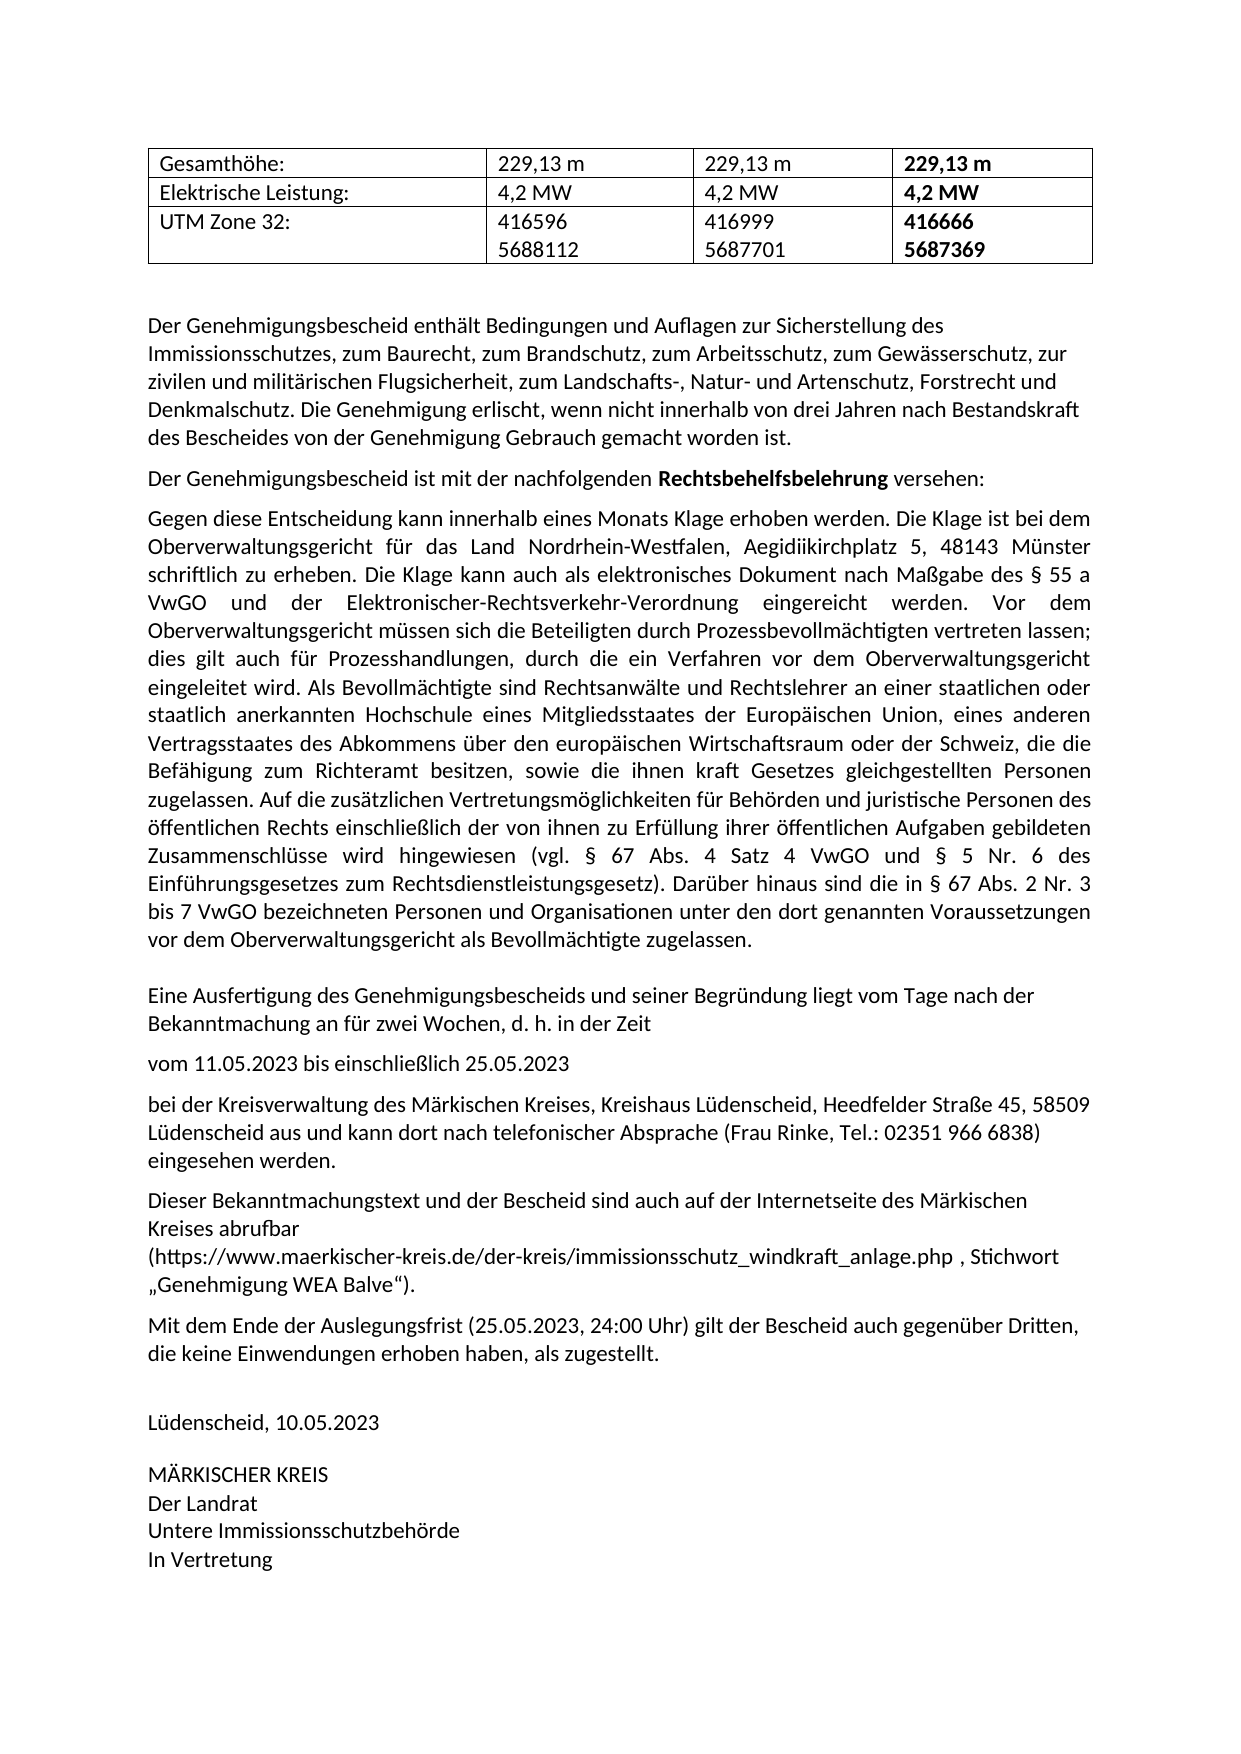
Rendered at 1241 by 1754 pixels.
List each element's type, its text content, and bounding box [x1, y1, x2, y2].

text Eine Ausfertigung des Genehmigungsbescheids und seiner Begründung liegt vom Tage nach der Bekanntmachung an für zwei Wochen, d. h. in der Zeit [148, 981, 1093, 1037]
text Gegen diese Entscheidung kann innerhalb eines Monats Klage erhoben werden. Die Klage ist bei dem Oberverwaltungsgericht für das Land Nordrhein-Westfalen, Aegidiikirchplatz 5, 48143 Münster schriftlich zu erheben. Die Klage kann auch als elektronisches Dokument nach Maßgabe des § 55 a VwGO und der Elektronischer-Rechtsverkehr-Verordnung eingereicht werden. Vor dem Oberverwaltungsgericht müssen sich die Beteiligten durch Prozessbevollmächtigten vertreten lassen; dies gilt auch für Prozesshandlungen, durch die ein Verfahren vor dem Oberverwaltungsgericht eingeleitet wird. Als Bevollmächtigte sind Rechtsanwälte und Rechtslehrer an einer staatlichen oder staatlich anerkannten Hochschule eines Mitgliedsstaates der Europäischen Union, eines anderen Vertragsstaates des Abkommens über den europäischen Wirtschaftsraum oder der Schweiz, die die Befähigung zum Richteramt besitzen, sowie die ihnen kraft Gesetzes gleichgestellten Personen zugelassen. Auf die zusätzlichen Vertretungsmöglichkeiten für Behörden und juristische Personen des öffentlichen Rechts einschließlich der von ihnen zu Erfüllung ihrer öffentlichen Aufgaben gebildeten Zusammenschlüsse wird hingewiesen (vgl. § 67 Abs. 4 Satz 4 VwGO und § 5 Nr. 6 des Einführungsgesetzes zum Rechtsdienstleistungsgesetz). Darüber hinaus sind die in § 67 Abs. 2 Nr. 3 bis 7 VwGO bezeichneten Personen und Organisationen unter den dort genannten Voraussetzungen vor dem Oberverwaltungsgericht als Bevollmächtigte zugelassen. [148, 504, 1093, 953]
text Lüdenscheid, 10.05.2023 [148, 1408, 1093, 1436]
table_cell 4,2 MW [487, 178, 693, 206]
table_cell 416999 5687701 [694, 207, 892, 263]
text MÄRKISCHER KREIS [148, 1461, 1093, 1489]
text bei der Kreisverwaltung des Märkischen Kreises, Kreishaus Lüdenscheid, Heedfelder Straße 45, 58509 Lüdenscheid aus und kann dort nach telefonischer Absprache (Frau Rinke, Tel.: 02351 966 6838) eingesehen werden. [148, 1090, 1093, 1174]
table_cell Gesamthöhe: [149, 149, 486, 177]
table_cell Elektrische Leistung: [149, 178, 486, 206]
text vom 11.05.2023 bis einschließlich 25.05.2023 [148, 1049, 1093, 1077]
table_cell 4,2 MW [694, 178, 892, 206]
table_cell UTM Zone 32: [149, 207, 486, 263]
table_cell 4,2 MW [893, 178, 1092, 206]
text Der Landrat [148, 1489, 1093, 1517]
text Der Genehmigungsbescheid ist mit der nachfolgenden Rechtsbehelfsbelehrung versehen: [148, 464, 1093, 492]
table_cell 229,13 m [893, 149, 1092, 177]
table_cell 416666 5687369 [893, 207, 1092, 263]
text In Vertretung [148, 1545, 1093, 1573]
text Mit dem Ende der Auslegungsfrist (25.05.2023, 24:00 Uhr) gilt der Bescheid auch gegenüber Dritten, die keine Einwendungen erhoben haben, als zugestellt. [148, 1311, 1093, 1367]
text Dieser Bekanntmachungstext und der Bescheid sind auch auf der Internetseite des Märkischen Kreises abrufbar (https://www.maerkischer-kreis.de/der-kreis/immissionsschutz_windkraft_anlage.php , Stichwort „Genehmigung WEA Balve“). [148, 1186, 1093, 1298]
text Untere Immissionsschutzbehörde [148, 1517, 1093, 1545]
table_cell 229,13 m [694, 149, 892, 177]
table_cell 416596 5688112 [487, 207, 693, 263]
table_cell 229,13 m [487, 149, 693, 177]
text Der Genehmigungsbescheid enthält Bedingungen und Auflagen zur Sicherstellung des Immissionsschutzes, zum Baurecht, zum Brandschutz, zum Arbeitsschutz, zum Gewässerschutz, zur zivilen und militärischen Flugsicherheit, zum Landschafts-, Natur- und Artenschutz, Forstrecht und Denkmalschutz. Die Genehmigung erlischt, wenn nicht innerhalb von drei Jahren nach Bestandskraft des Bescheides von der Genehmigung Gebrauch gemacht worden ist. [148, 311, 1093, 451]
